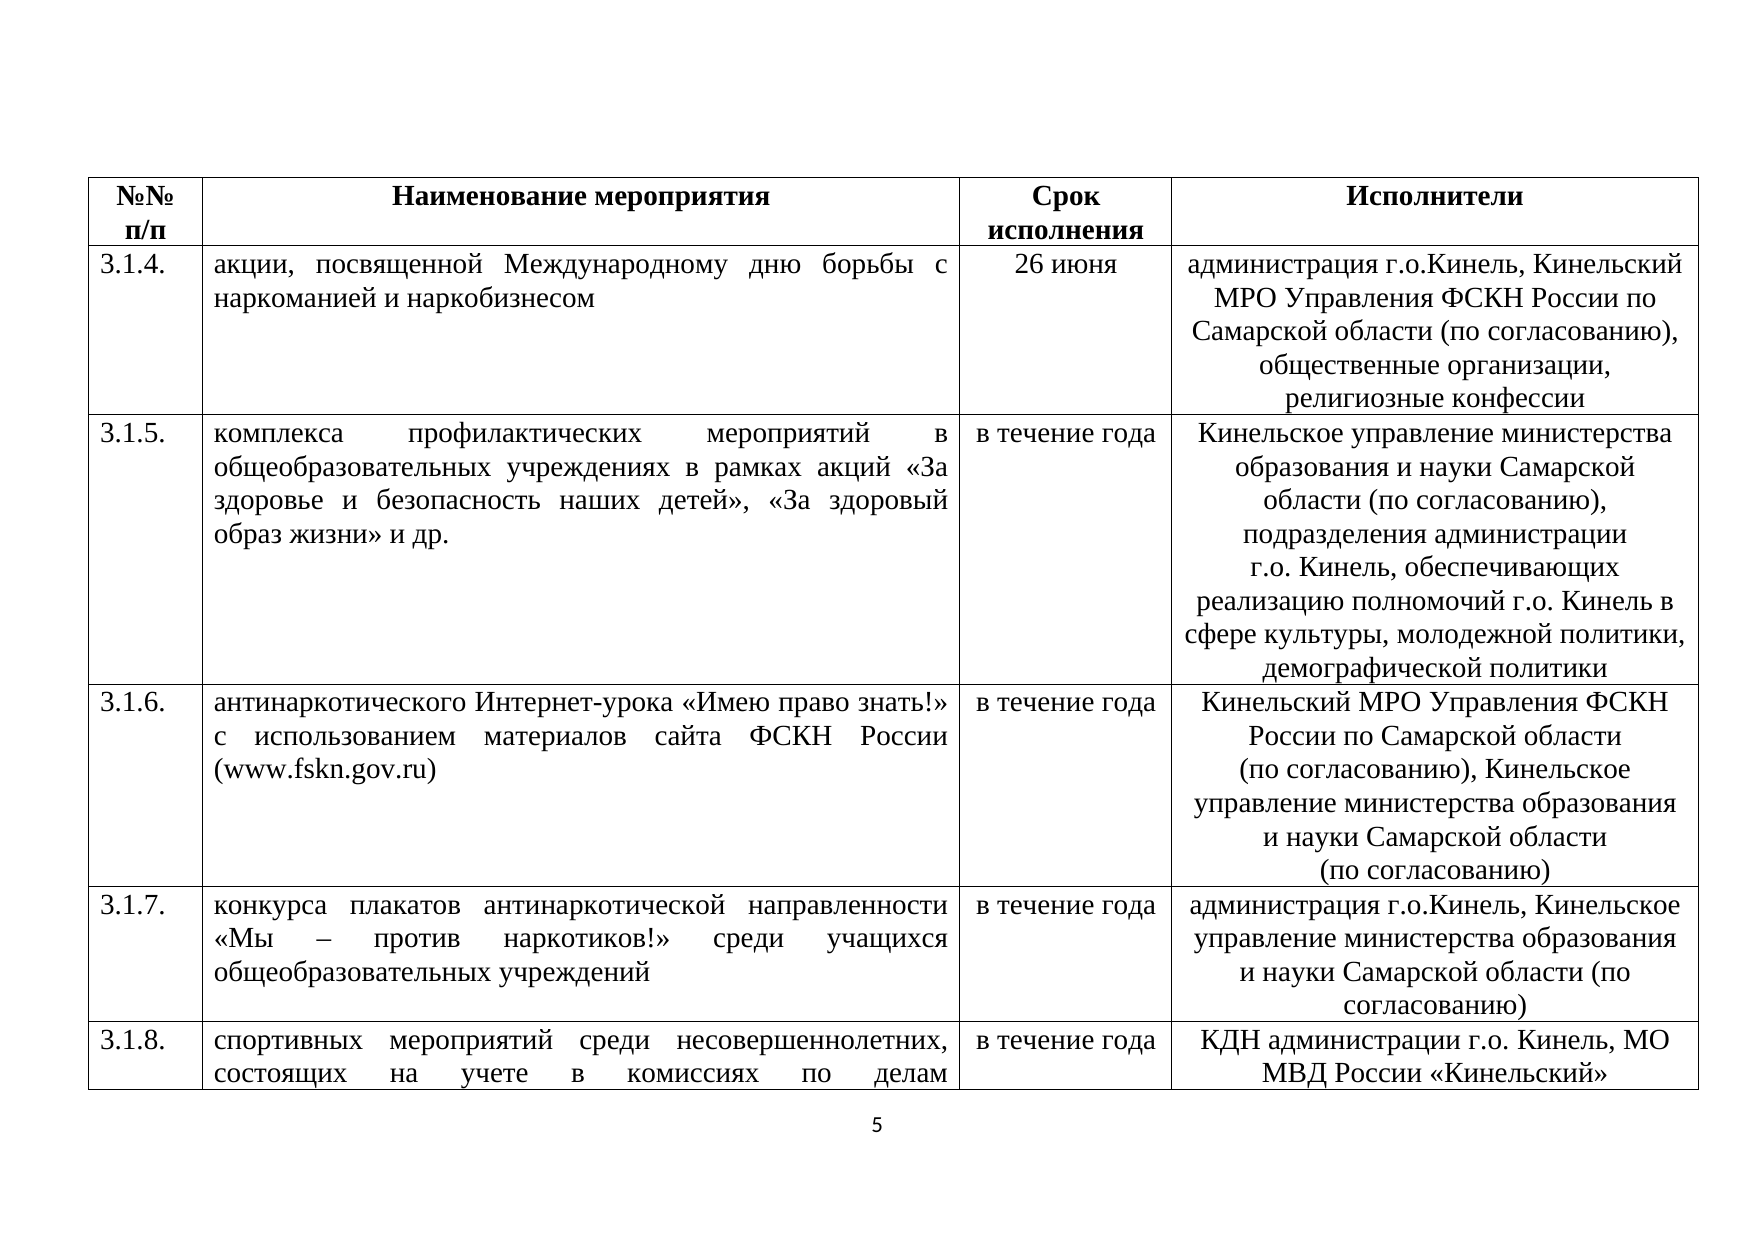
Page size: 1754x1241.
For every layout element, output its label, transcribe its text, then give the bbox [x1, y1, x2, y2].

table_cell администрация г.о.Кинель, Кинельское управление министерства образования и науки Самарской области (по согласованию) [1172, 887, 1698, 1021]
table_cell Кинельский МРО Управления ФСКН России по Самарской области (по согласованию), Кинельское управление министерства образования и науки Самарской области (по согласованию) [1172, 685, 1698, 886]
table_cell комплекса профилактических мероприятий в общеобразовательных учреждениях в рамках акций «За здоровье и безопасность наших детей», «За здоровый образ жизни» и др. [203, 415, 959, 683]
table_cell конкурса плакатов антинаркотической направленности «Мы – против наркотиков!» среди учащихся общеобразовательных учреждений [203, 887, 959, 1021]
table_cell 3.1.6. [89, 685, 202, 886]
table_header Исполнители [1172, 178, 1698, 245]
table_header Срок исполнения [960, 178, 1171, 245]
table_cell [203, 1022, 959, 1089]
table_cell в течение года [960, 1022, 1171, 1089]
table_cell в течение года [960, 887, 1171, 1021]
table_cell 3.1.4. [89, 246, 202, 414]
table_cell антинаркотического Интернет-урока «Имею право знать!» с использованием материалов сайта ФСКН России (www.fskn.gov.ru) [203, 685, 959, 886]
table_cell 3.1.8. [89, 1022, 202, 1089]
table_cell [1172, 1022, 1698, 1089]
table_header Наименование мероприятия [203, 178, 959, 245]
table_cell 3.1.7. [89, 887, 202, 1021]
table_cell в течение года [960, 685, 1171, 886]
table_cell Кинельское управление министерства образования и науки Самарской области (по согласованию), подразделения администрации г.о. Кинель, обеспечивающих реализацию полномочий г.о. Кинель в сфере культуры, молодежной политики, демографической политики [1172, 415, 1698, 683]
table_cell 26 июня [960, 246, 1171, 414]
table_header №№ п/п [89, 178, 202, 245]
table_cell администрация г.о.Кинель, Кинельский МРО Управления ФСКН России по Самарской области (по согласованию), общественные организации, религиозные конфессии [1172, 246, 1698, 414]
table_cell 3.1.5. [89, 415, 202, 683]
table_cell в течение года [960, 415, 1171, 683]
table_cell акции, посвященной Международному дню борьбы с наркоманией и наркобизнесом [203, 246, 959, 414]
